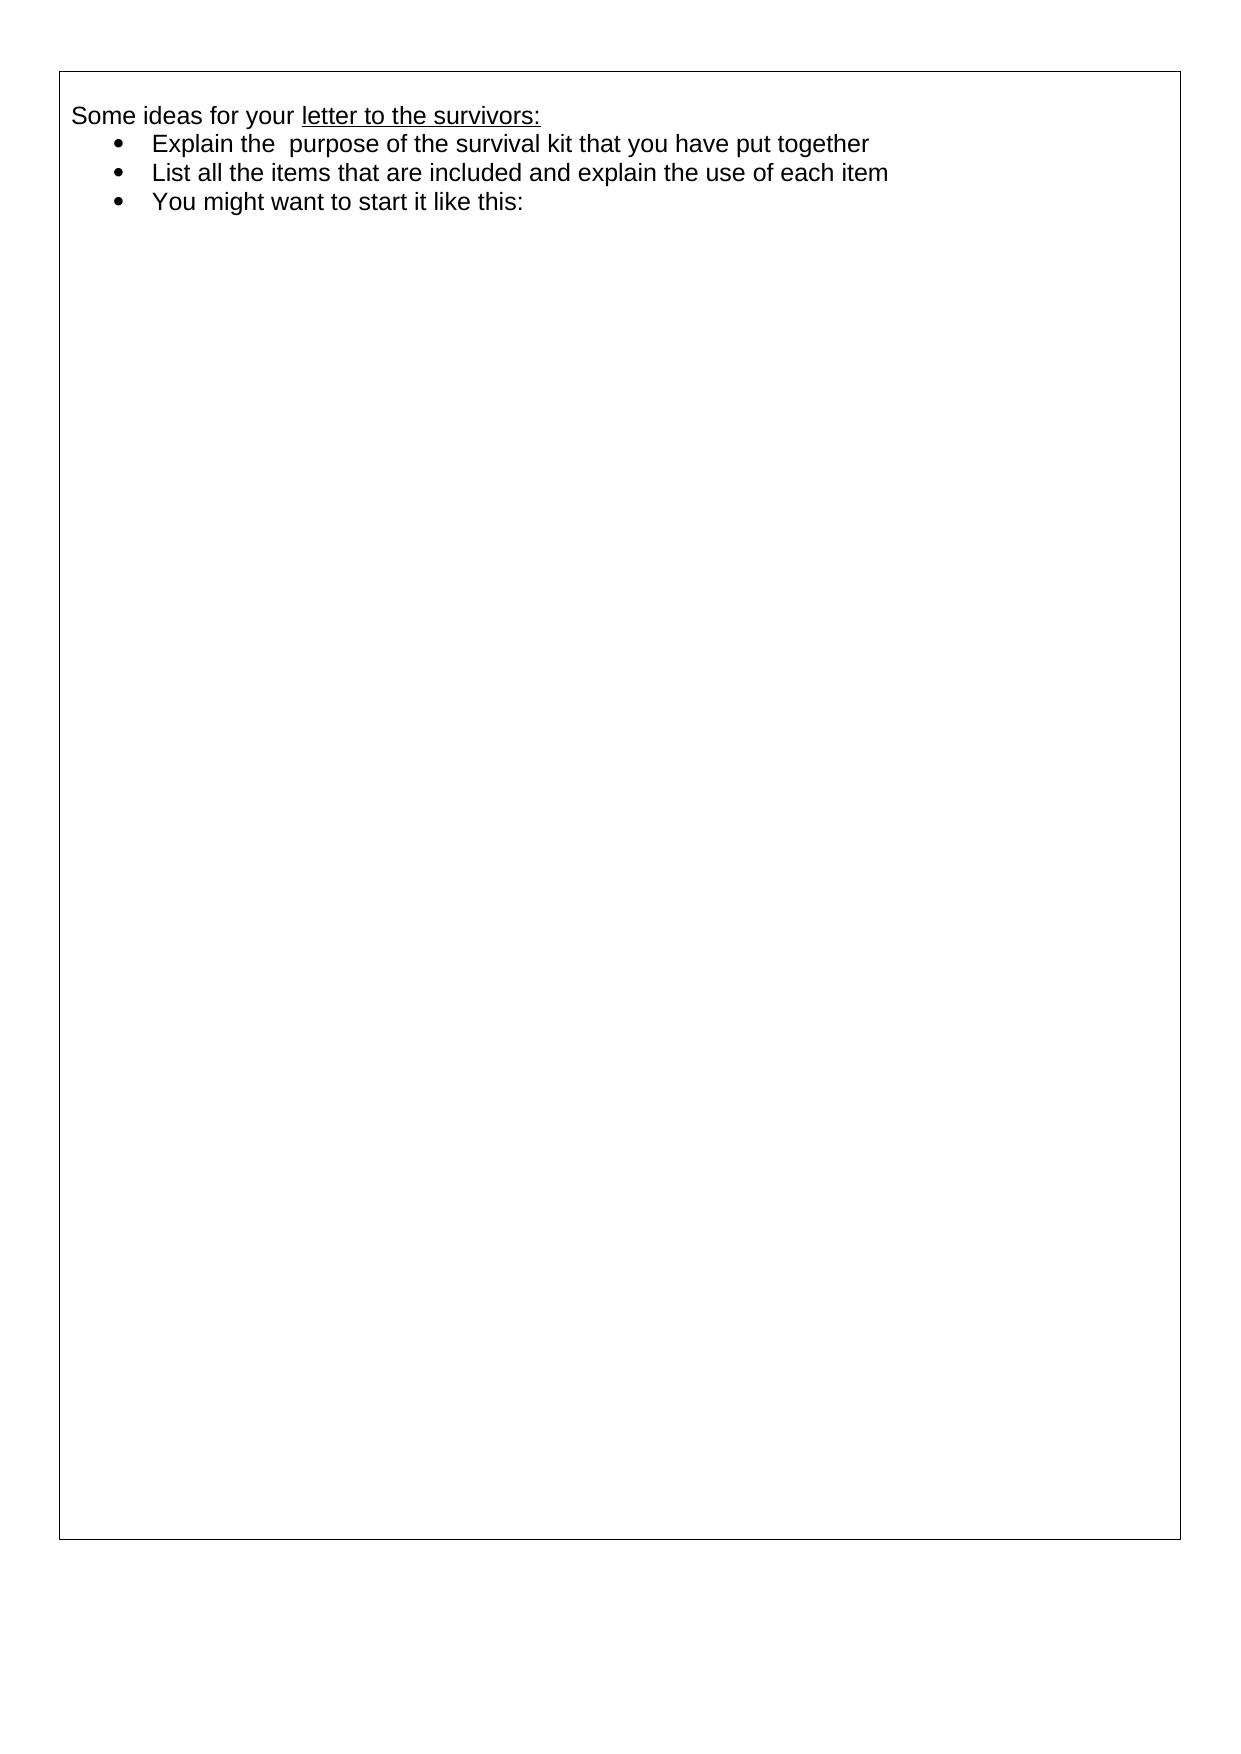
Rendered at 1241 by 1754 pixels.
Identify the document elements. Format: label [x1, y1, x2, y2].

table_header [60, 72, 1180, 1538]
